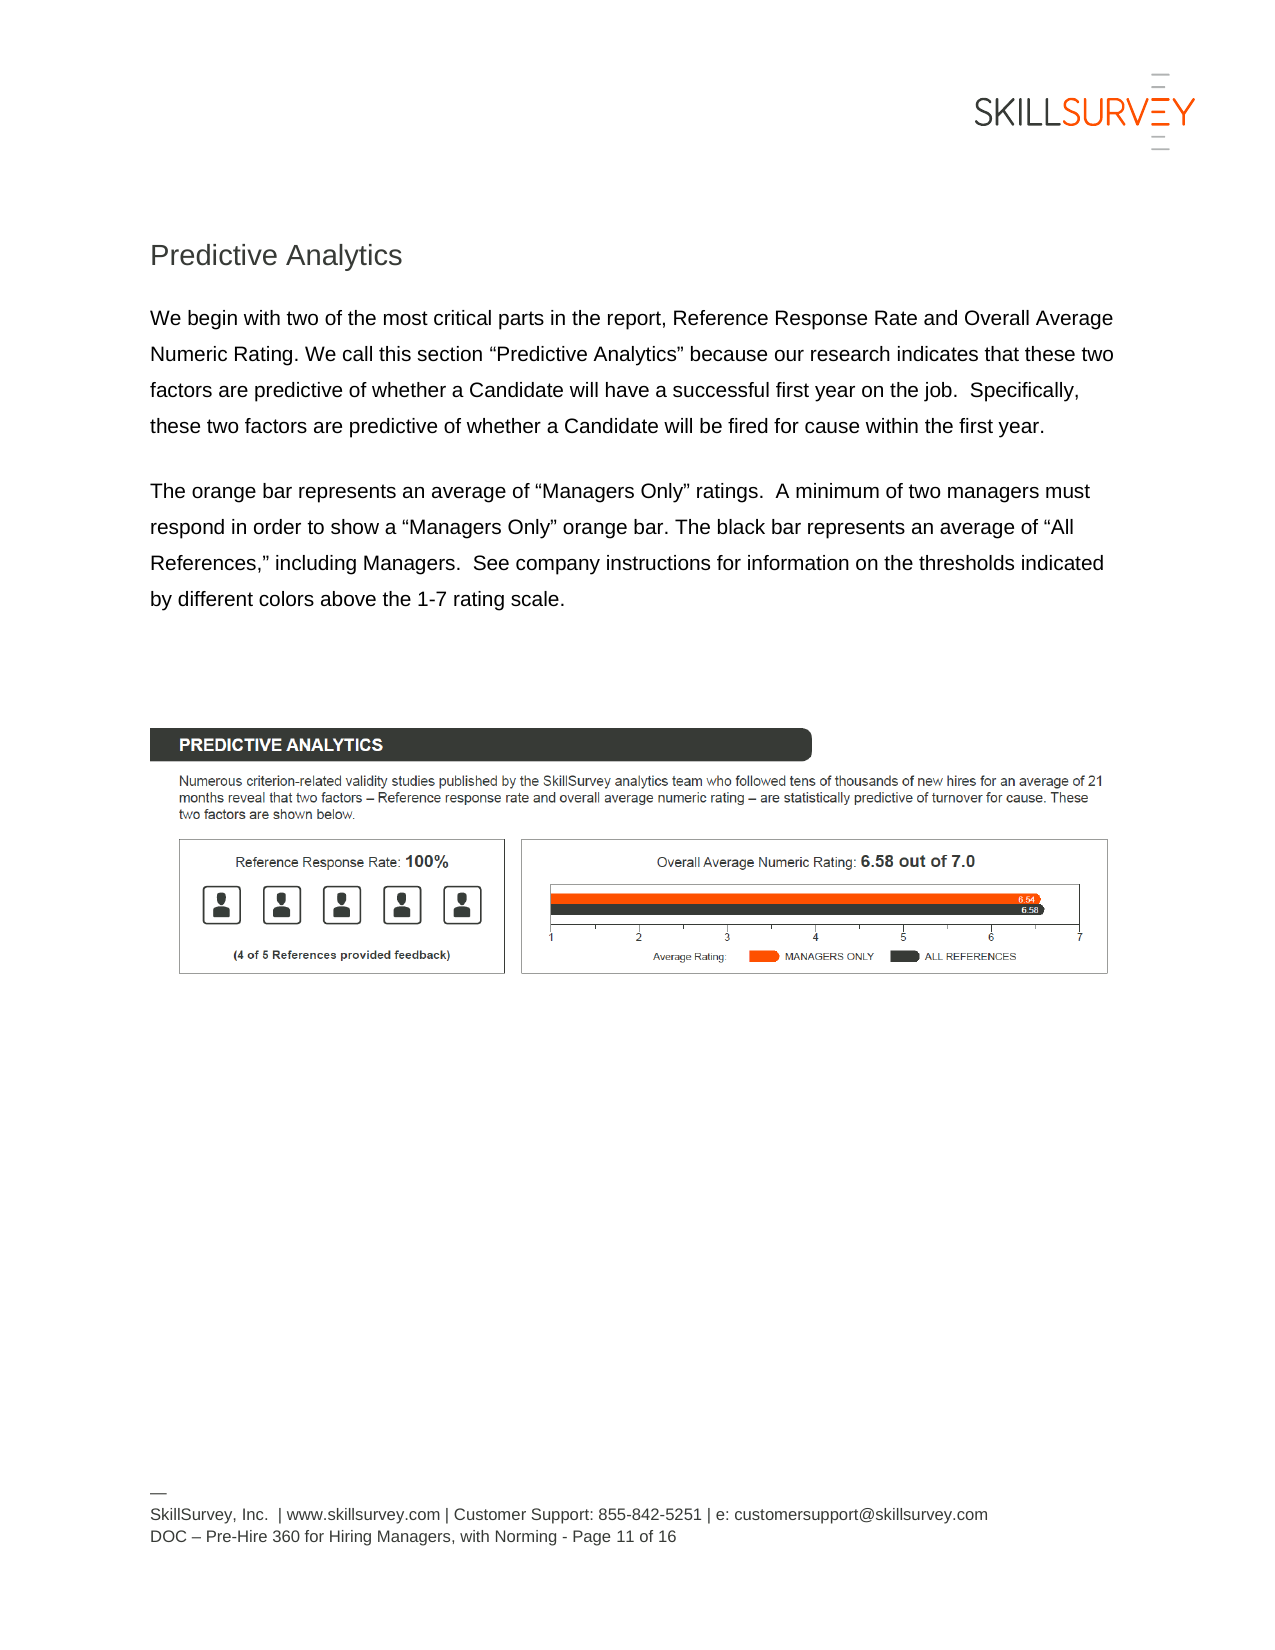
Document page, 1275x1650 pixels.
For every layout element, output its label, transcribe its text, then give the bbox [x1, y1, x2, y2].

text The orange bar represents an average of “Managers Only” ratings. A minimum of two managers must respond in order to show a “Managers Only” orange bar. The black bar represents an average of “All References,” including Managers. See company instructions for information on the thresholds indicated by different colors above the 1-7 rating scale. [150, 479, 1125, 610]
text We begin with two of the most critical parts in the report, Reference Response Rate and Overall Average Numeric Rating. We call this section “Predictive Analytics” because our research indicates that these two factors are predictive of whether a Candidate will have a successful first year on the job. Specifically, these two factors are predictive of whether a Candidate will be fired for cause within the first year. [150, 306, 1125, 437]
picture [150, 716, 1125, 985]
subtitle Predictive Analytics [150, 238, 1125, 272]
